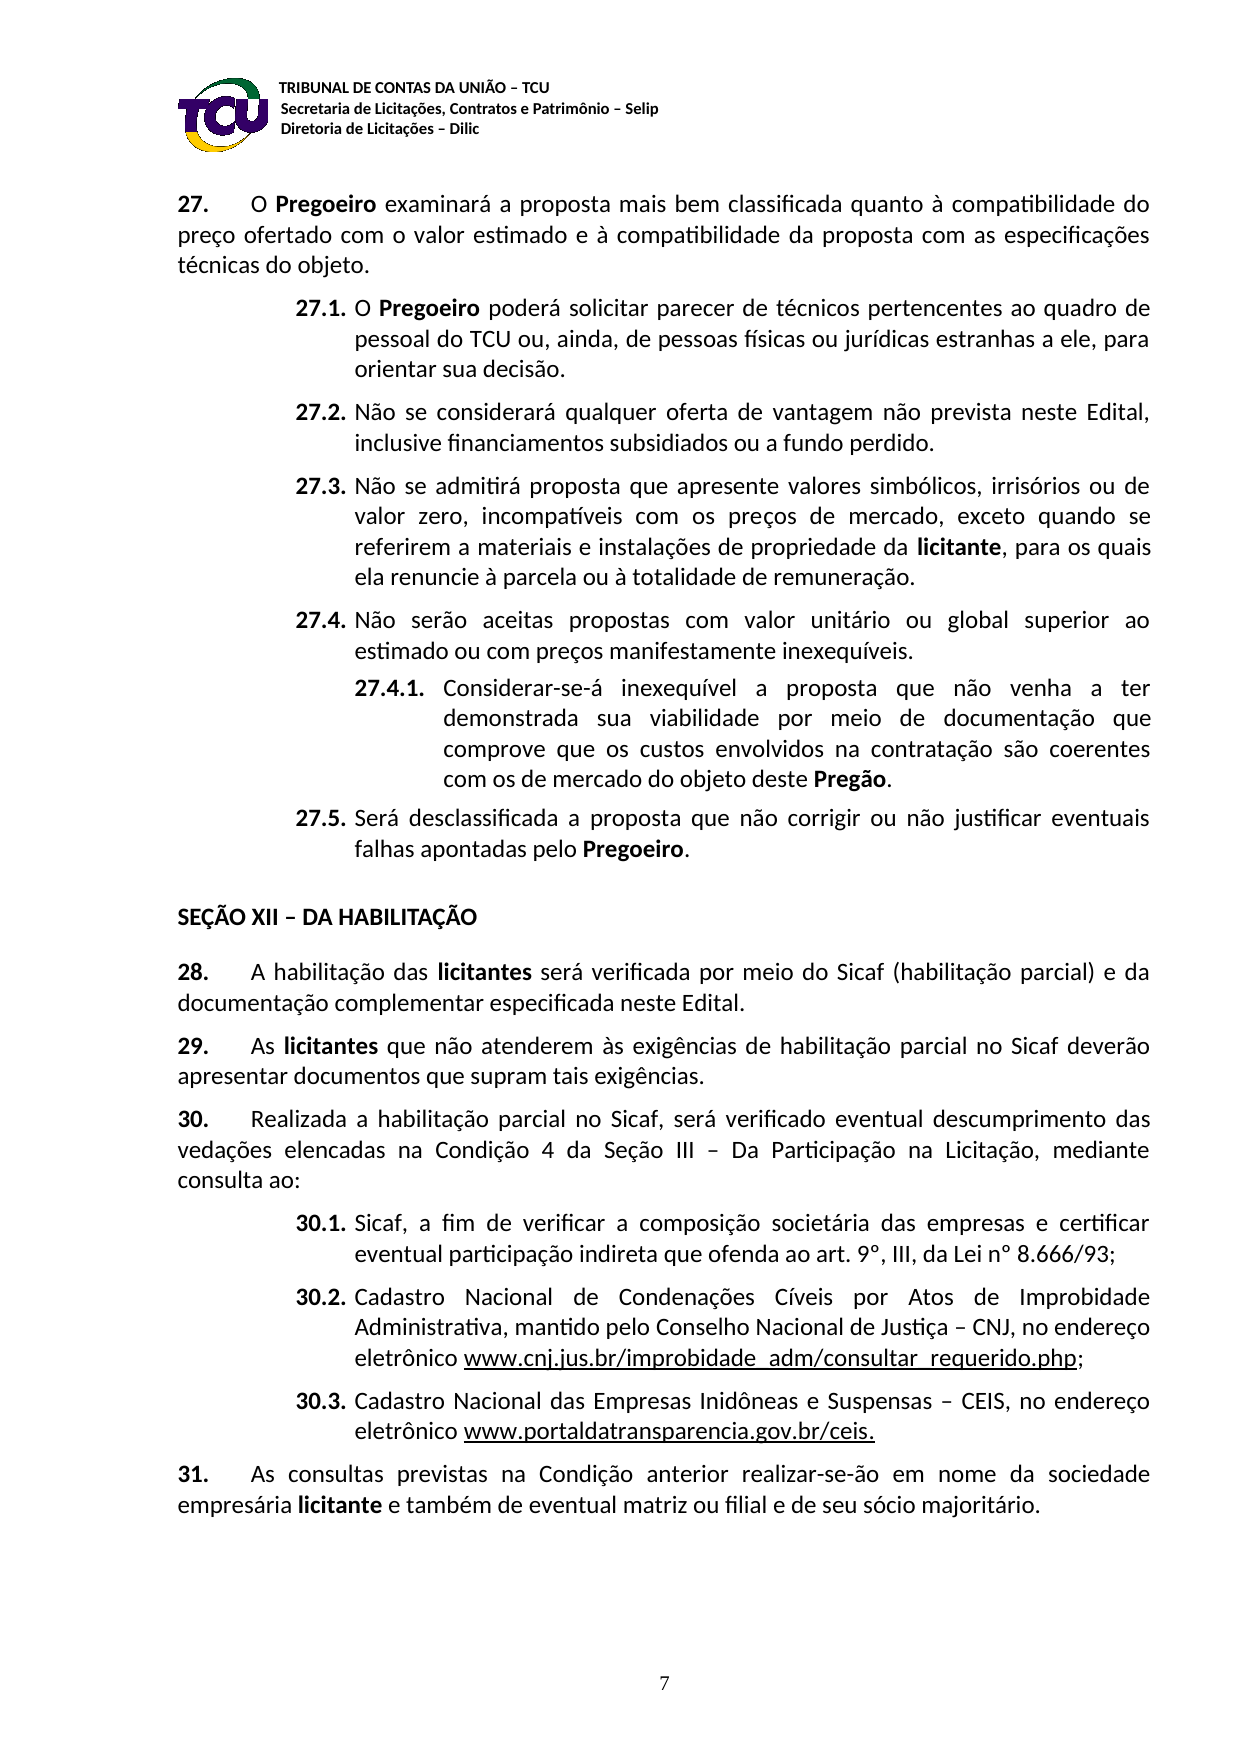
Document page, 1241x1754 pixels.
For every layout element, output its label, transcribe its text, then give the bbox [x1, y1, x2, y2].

list Considerar-se-á inexequível a proposta que não venha a ter demonstrada sua viabilidade por meio de documentação que comprove que os custos envolvidos na contratação são coerentes com os de mercado do objeto deste Pregão. [354, 672, 1152, 794]
list Será desclassificada a proposta que não corrigir ou não justificar eventuais falhas apontadas pelo Pregoeiro. [295, 802, 1152, 863]
list Não se considerará qualquer oferta de vantagem não prevista neste Edital, inclusive financiamentos subsidiados ou a fundo perdido. [295, 396, 1152, 457]
list O Pregoeiro examinará a proposta mais bem classificada quanto à compatibilidade do preço ofertado com o valor estimado e à compatibilidade da proposta com as especificações técnicas do objeto. [177, 188, 1152, 280]
list Cadastro Nacional de Condenações Cíveis por Atos de Improbidade Administrativa, mantido pelo Conselho Nacional de Justiça – CNJ, no endereço eletrônico www.cnj.jus.br/improbidade_adm/consultar_requerido.php; [295, 1281, 1152, 1372]
list As consultas previstas na Condição anterior realizar-se-ão em nome da sociedade empresária licitante e também de eventual matriz ou filial e de seu sócio majoritário. [177, 1458, 1152, 1519]
picture [177, 78, 268, 152]
list As licitantes que não atenderem às exigências de habilitação parcial no Sicaf deverão apresentar documentos que supram tais exigências. [177, 1030, 1152, 1091]
list Sicaf, a fim de verificar a composição societária das empresas e certificar eventual participação indireta que ofenda ao art. 9º, III, da Lei nº 8.666/93; [295, 1207, 1152, 1268]
subtitle SEÇÃO XII – DA HABILITAÇÃO [177, 901, 1152, 931]
list Não serão aceitas propostas com valor unitário ou global superior ao estimado ou com preços manifestamente inexequíveis. [295, 604, 1152, 666]
list O Pregoeiro poderá solicitar parecer de técnicos pertencentes ao quadro de pessoal do TCU ou, ainda, de pessoas físicas ou jurídicas estranhas a ele, para orientar sua decisão. [295, 292, 1152, 384]
list Cadastro Nacional das Empresas Inidôneas e Suspensas – CEIS, no endereço eletrônico www.portaldatransparencia.gov.br/ceis. [295, 1385, 1152, 1446]
list A habilitação das licitantes será verificada por meio do Sicaf (habilitação parcial) e da documentação complementar especificada neste Edital. [177, 956, 1152, 1017]
list Realizada a habilitação parcial no Sicaf, será verificado eventual descumprimento das vedações elencadas na Condição 4 da Seção III – Da Participação na Licitação, mediante consulta ao: [177, 1103, 1152, 1195]
list Não se admitirá proposta que apresente valores simbólicos, irrisórios ou de valor zero, incompatíveis com os preços de mercado, exceto quando se referirem a materiais e instalações de propriedade da licitante, para os quais ela renuncie à parcela ou à totalidade de remuneração. [295, 470, 1152, 592]
